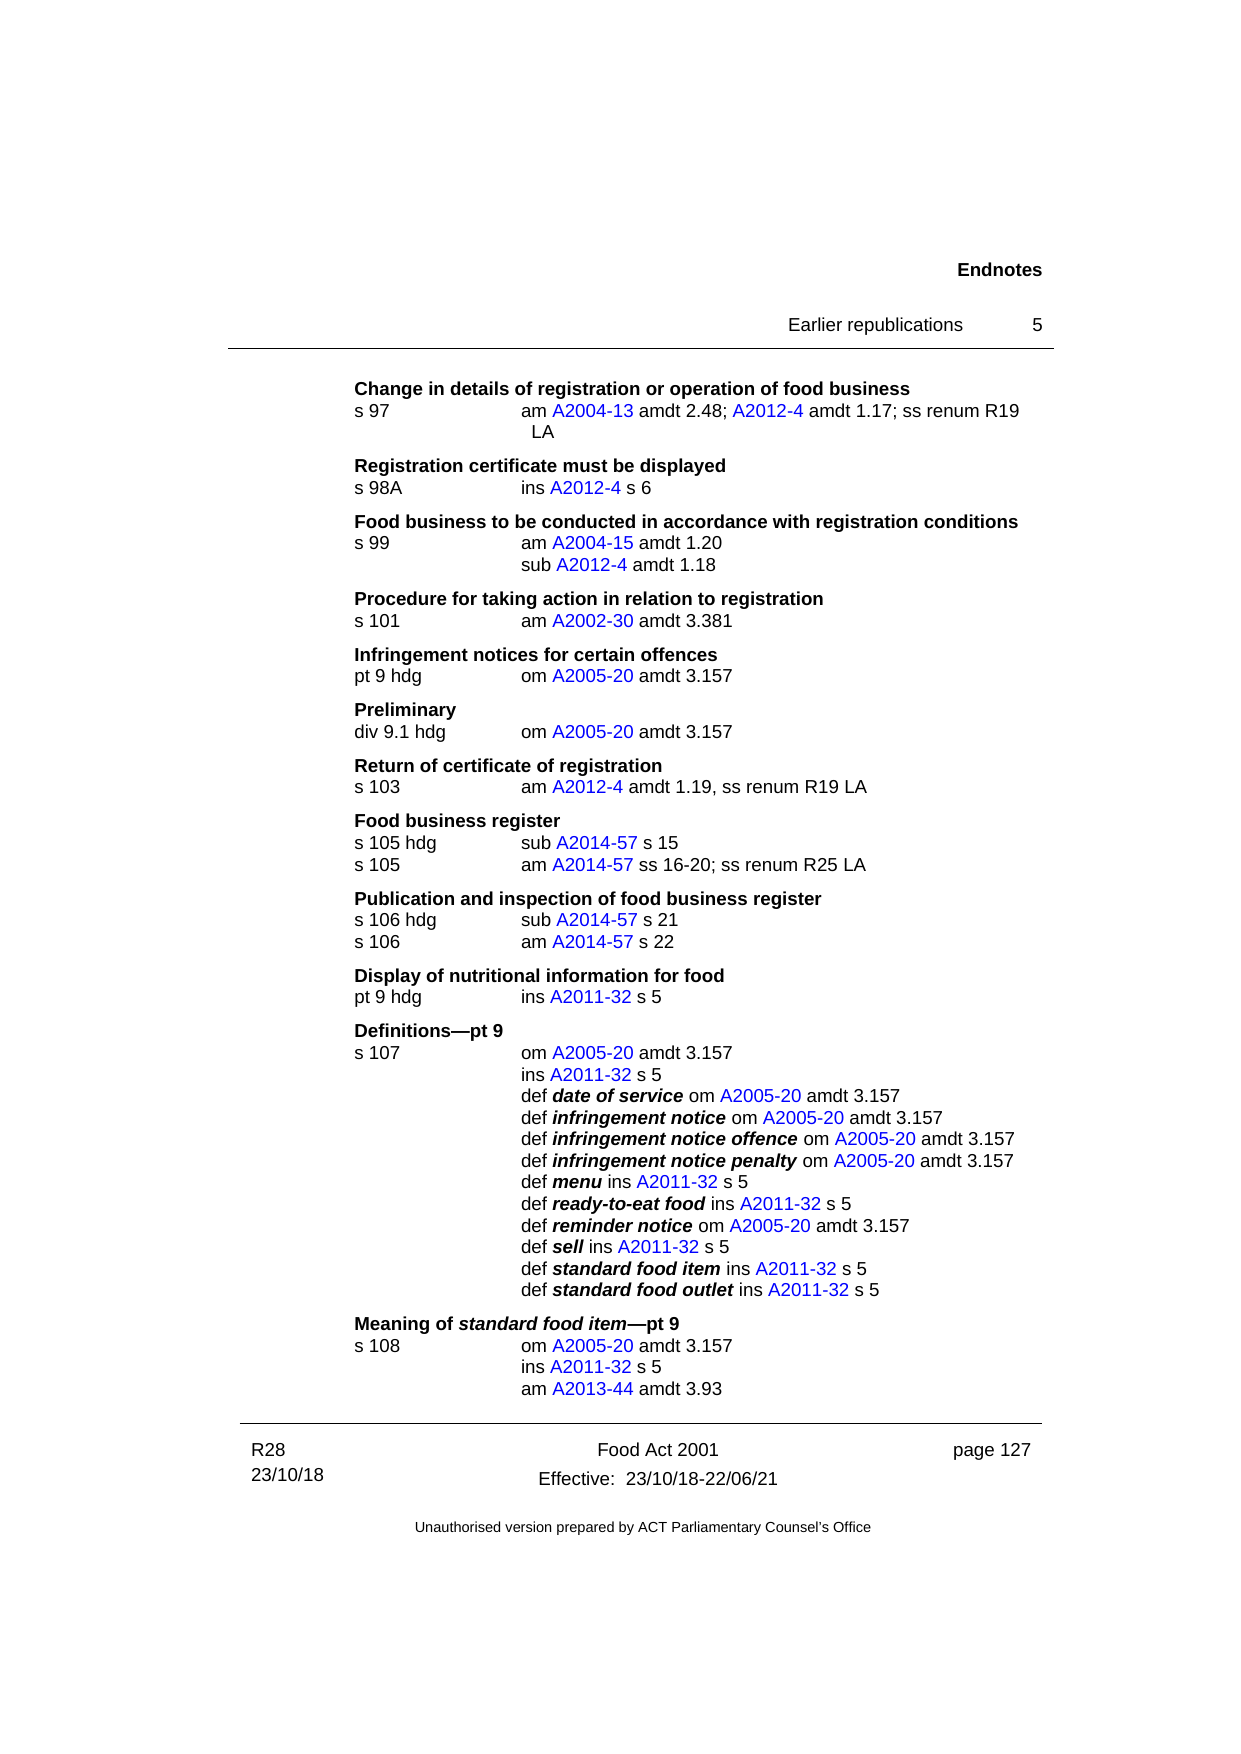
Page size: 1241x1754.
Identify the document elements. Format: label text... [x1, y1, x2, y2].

text ins A2011-32 s 5 [354, 1063, 1042, 1085]
text def date of service om A2005-20 amdt 3.157 [354, 1085, 1042, 1107]
text pt 9 hdg ins A2011-32 s 5 [354, 986, 1042, 1008]
text pt 9 hdg om A2005-20 amdt 3.157 [354, 665, 1042, 687]
text def infringement notice penalty om A2005-20 amdt 3.157 [354, 1150, 1042, 1171]
text def ready-to-eat food ins A2011-32 s 5 [354, 1193, 1042, 1214]
text sub A2012-4 amdt 1.18 [354, 554, 1042, 575]
text s 105 am A2014-57 ss 16-20; ss renum R25 LA [354, 853, 1042, 875]
text div 9.1 hdg om A2005-20 amdt 3.157 [354, 721, 1042, 742]
text Change in details of registration or operation of food business [354, 378, 1042, 399]
text def menu ins A2011-32 s 5 [354, 1171, 1042, 1193]
text Infringement notices for certain offences [354, 643, 1042, 665]
text am A2013-44 amdt 3.93 [354, 1378, 1042, 1399]
text def infringement notice offence om A2005-20 amdt 3.157 [354, 1128, 1042, 1150]
text s 106 hdg sub A2014-57 s 21 [354, 909, 1042, 931]
text s 97 am A2004-13 amdt 2.48; A2012-4 amdt 1.17; ss renum R19 LA [354, 399, 1042, 442]
text Food business to be conducted in accordance with registration conditions [354, 511, 1042, 532]
text Display of nutritional information for food [354, 965, 1042, 986]
text Meaning of standard food item—pt 9 [354, 1313, 1042, 1335]
text def sell ins A2011-32 s 5 [354, 1236, 1042, 1257]
text s 108 om A2005-20 amdt 3.157 [354, 1335, 1042, 1356]
text Definitions—pt 9 [354, 1020, 1042, 1042]
text def standard food item ins A2011-32 s 5 [354, 1257, 1042, 1279]
text s 101 am A2002-30 amdt 3.381 [354, 609, 1042, 631]
text s 103 am A2012-4 amdt 1.19, ss renum R19 LA [354, 776, 1042, 798]
text Registration certificate must be displayed [354, 455, 1042, 477]
text def standard food outlet ins A2011-32 s 5 [354, 1279, 1042, 1301]
text s 105 hdg sub A2014-57 s 15 [354, 832, 1042, 853]
text Food business register [354, 810, 1042, 832]
text Return of certificate of registration [354, 755, 1042, 776]
text s 107 om A2005-20 amdt 3.157 [354, 1042, 1042, 1063]
text Preliminary [354, 699, 1042, 721]
text ins A2011-32 s 5 [354, 1356, 1042, 1378]
text s 98A ins A2012-4 s 6 [354, 477, 1042, 498]
text Procedure for taking action in relation to registration [354, 588, 1042, 609]
text def reminder notice om A2005-20 amdt 3.157 [354, 1214, 1042, 1236]
text Publication and inspection of food business register [354, 887, 1042, 909]
text def infringement notice om A2005-20 amdt 3.157 [354, 1107, 1042, 1128]
text s 99 am A2004-15 amdt 1.20 [354, 532, 1042, 554]
text s 106 am A2014-57 s 22 [354, 931, 1042, 952]
